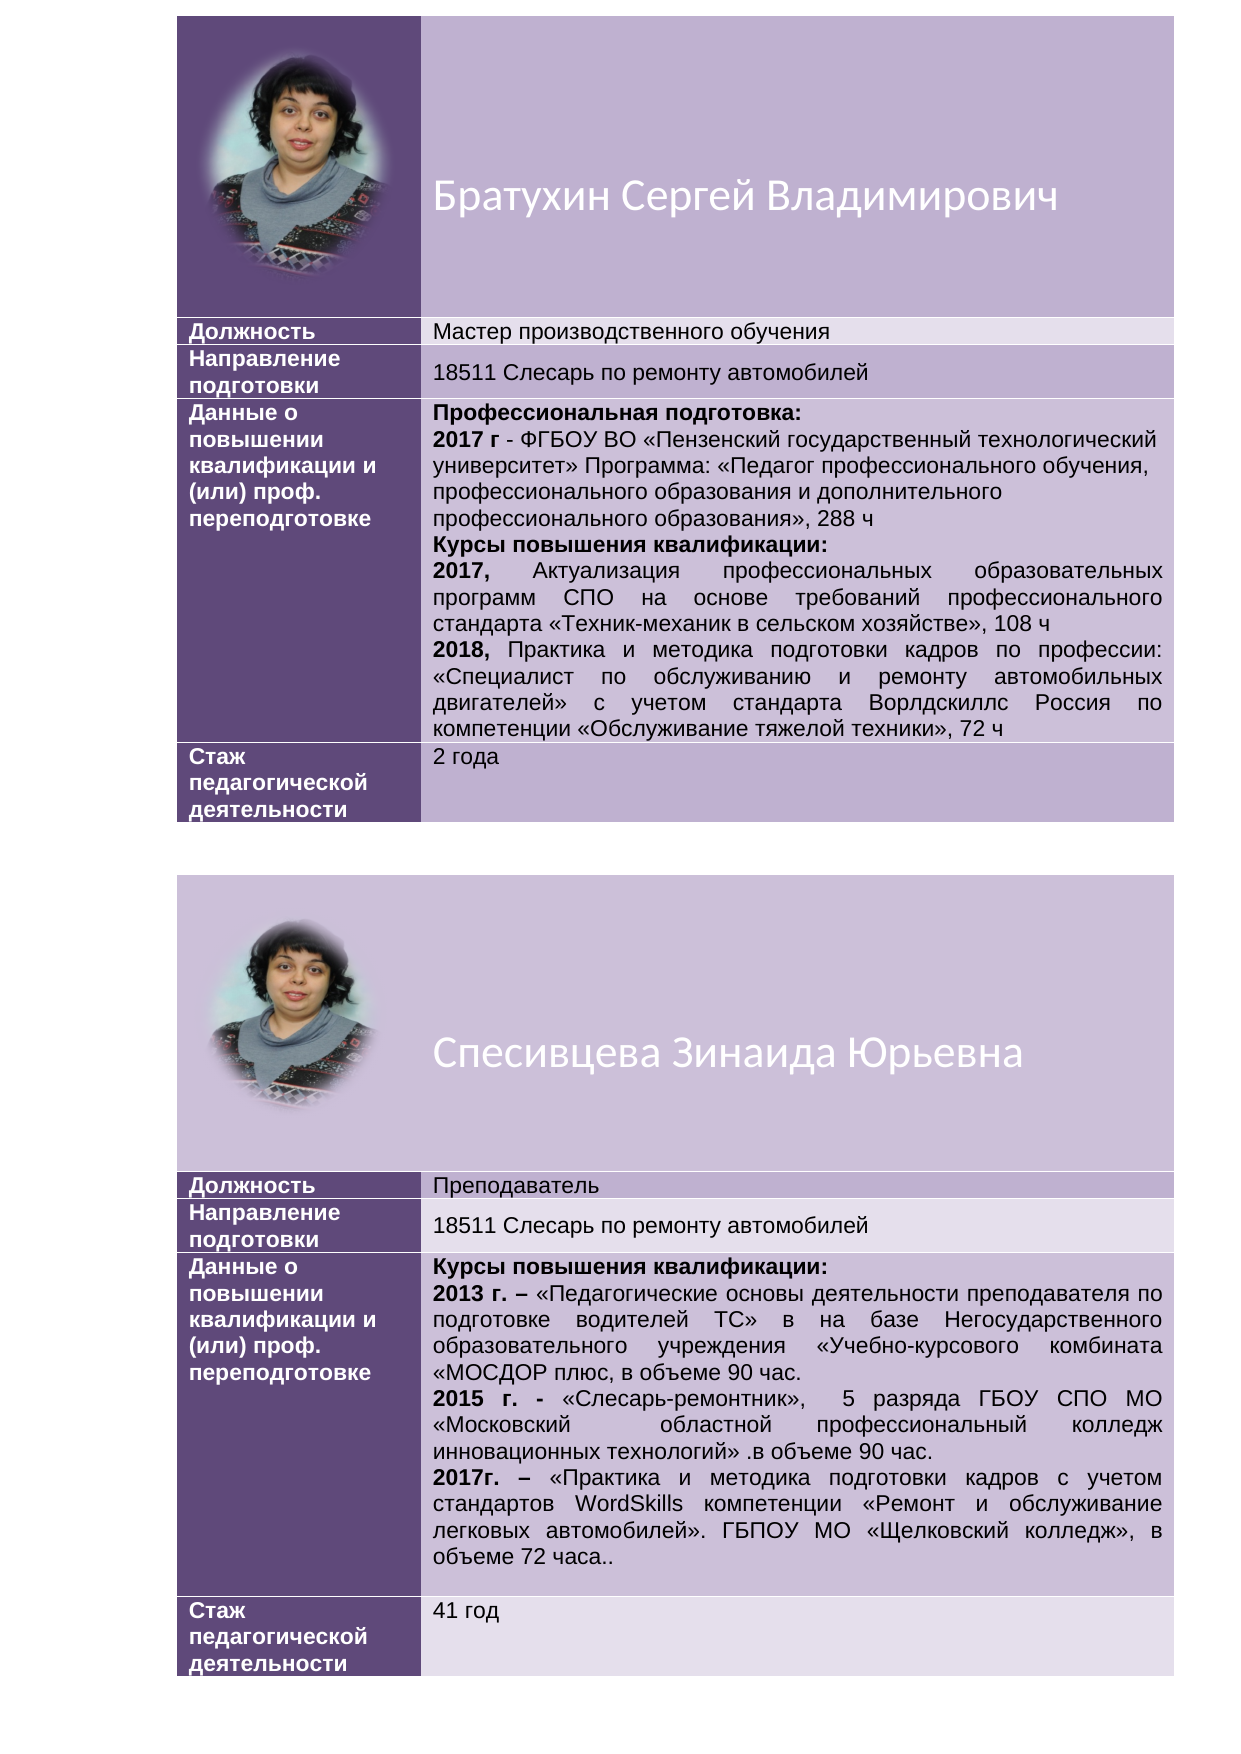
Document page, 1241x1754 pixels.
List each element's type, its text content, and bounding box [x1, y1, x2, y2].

table_header Спесивцева Зинаида Юрьевна [421, 875, 1174, 1171]
table_cell Данные о повышении квалификации и (или) проф. переподготовке [177, 1253, 421, 1596]
table_cell Направление подготовки [177, 345, 421, 398]
table_cell Профессиональная подготовка: 2017 г - ФГБОУ ВО «Пензенский государственный технологический университет» Программа: «Педагог профессионального обучения, профессионального образования и дополнительного профессионального образования», 288 ч Курсы повышения квалификации: 2017, Актуализация профессиональных образовательных программ СПО на основе требований профессионального стандарта «Техник-механик в сельском хозяйстве», 108 ч 2018, Практика и методика подготовки кадров по профессии: «Специалист по обслуживанию и ремонту автомобильных двигателей» с учетом стандарта Ворлдскиллс Россия по компетенции «Обслуживание тяжелой техники», 72 ч [421, 399, 1174, 742]
table_cell Мастер производственного обучения [421, 318, 1174, 344]
picture [219, 69, 372, 260]
table_cell Должность [177, 1172, 421, 1198]
table_cell Направление подготовки [177, 1199, 421, 1252]
table_cell 18511 Слесарь по ремонту автомобилей [421, 1199, 1174, 1252]
table_cell Стаж педагогической деятельности [177, 743, 421, 822]
table_cell Братухин Сергей Владимирович [421, 16, 1174, 317]
table_cell Должность [209, 924, 372, 1102]
table_cell 41 год [421, 1597, 1174, 1676]
table_header [203, 918, 378, 1109]
table_header [177, 875, 421, 1171]
table_cell Курсы повышения квалификации: 2013 г. – «Педагогические основы деятельности преподавателя по подготовке водителей ТС» в на базе Негосударственного образовательного учреждения «Учебно-курсового комбината «МОСДОР плюс, в объеме 90 час. 2015 г. - «Слесарь-ремонтник», 5 разряда ГБОУ СПО МО «Московский областной профессиональный колледж инновационных технологий» .в объеме 90 час. 2017г. – «Практика и методика подготовки кадров с учетом стандартов WordSkills компетенции «Ремонт и обслуживание легковых автомобилей». ГБПОУ МО «Щелковский колледж», в объеме 72 часа.. [421, 1253, 1174, 1596]
table_cell Стаж педагогической деятельности [177, 1597, 421, 1676]
table_cell [177, 16, 421, 317]
table_cell Данные о повышении квалификации и (или) проф. переподготовке [177, 399, 421, 742]
table_cell Преподаватель [421, 1172, 1174, 1198]
table_cell 2 года [421, 743, 1174, 822]
picture [218, 933, 363, 1093]
table_cell 18511 Слесарь по ремонту автомобилей [421, 345, 1174, 398]
table_cell Должность [177, 318, 421, 344]
